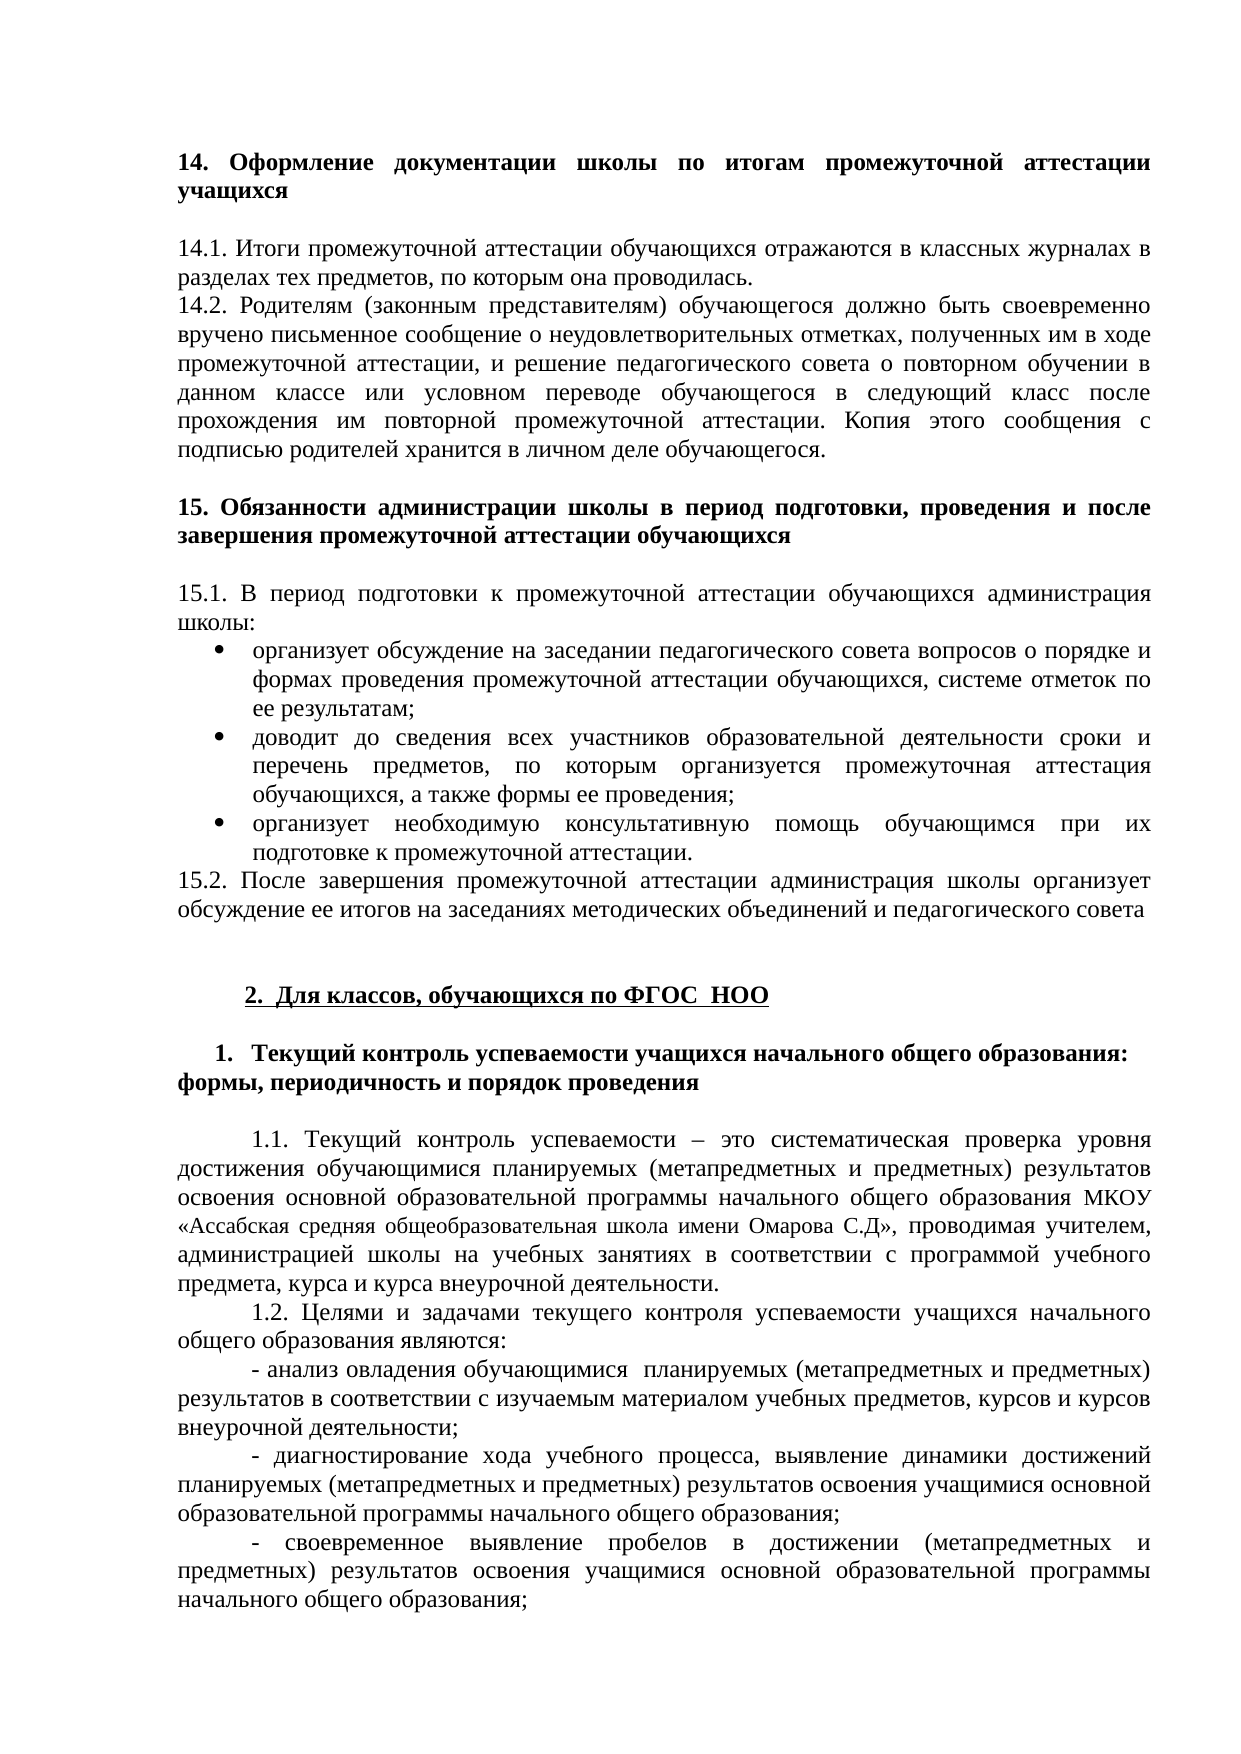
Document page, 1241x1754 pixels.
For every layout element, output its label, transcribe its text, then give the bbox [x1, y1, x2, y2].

text 14.2. Родителям (законным представителям) обучающегося должно быть своевременно вручено письменное сообщение о неудовлетворительных отметках, полученных им в ходе промежуточной аттестации, и решение педагогического совета о повторном обучении в данном классе или условном переводе обучающегося в следующий класс после прохождения им повторной промежуточной аттестации. Копия этого сообщения с подписью родителей хранится в личном деле обучающегося. [177, 291, 1152, 463]
list организует обсуждение на заседании педагогического совета вопросов о порядке и формах проведения промежуточной аттестации обучающихся, системе отметок по ее результатам; [215, 636, 1152, 722]
text - диагностирование хода учебного процесса, выявление динамики достижений планируемых (метапредметных и предметных) результатов освоения учащимися основной образовательной программы начального общего образования; [177, 1441, 1152, 1527]
text - анализ овладения обучающимися планируемых (метапредметных и предметных) результатов в соответствии с изучаемым материалом учебных предметов, курсов и курсов внеурочной деятельности; [177, 1354, 1152, 1441]
text 15.2. После завершения промежуточной аттестации администрация школы организует обсуждение ее итогов на заседаниях методических объединений и педагогического совета [177, 866, 1152, 923]
text 14. Оформление документации школы по итогам промежуточной аттестации учащихся [177, 147, 1152, 204]
text 1.1. Текущий контроль успеваемости – это систематическая проверка уровня достижения обучающимися планируемых (метапредметных и предметных) результатов освоения основной образовательной программы начального общего образования МКОУ «Ассабская средняя общеобразовательная школа имени Омарова С.Д», проводимая учителем, администрацией школы на учебных занятиях в соответствии с программой учебного предмета, курса и курса внеурочной деятельности. [177, 1124, 1152, 1297]
list доводит до сведения всех участников образовательной деятельности сроки и перечень предметов, по которым организуется промежуточная аттестация обучающихся, а также формы ее проведения; [215, 722, 1152, 808]
text 1.2. Целями и задачами текущего контроля успеваемости учащихся начального общего образования являются: [177, 1297, 1152, 1354]
text 15. Обязанности администрации школы в период подготовки, проведения и после завершения промежуточной аттестации обучающихся [177, 492, 1152, 549]
list Текущий контроль успеваемости учащихся начального общего образования: формы, периодичность и порядок проведения [177, 1038, 1152, 1096]
text 14.1. Итоги промежуточной аттестации обучающихся отражаются в классных журналах в разделах тех предметов, по которым она проводилась. [177, 233, 1152, 291]
text 2. Для классов, обучающихся по ФГОС НОО [177, 981, 1152, 1009]
text - своевременное выявление пробелов в достижении (метапредметных и предметных) результатов освоения учащимися основной образовательной программы начального общего образования; [177, 1527, 1152, 1613]
text 15.1. В период подготовки к промежуточной аттестации обучающихся администрация школы: [177, 578, 1152, 636]
list организует необходимую консультативную помощь обучающимся при их подготовке к промежуточной аттестации. [215, 808, 1152, 866]
